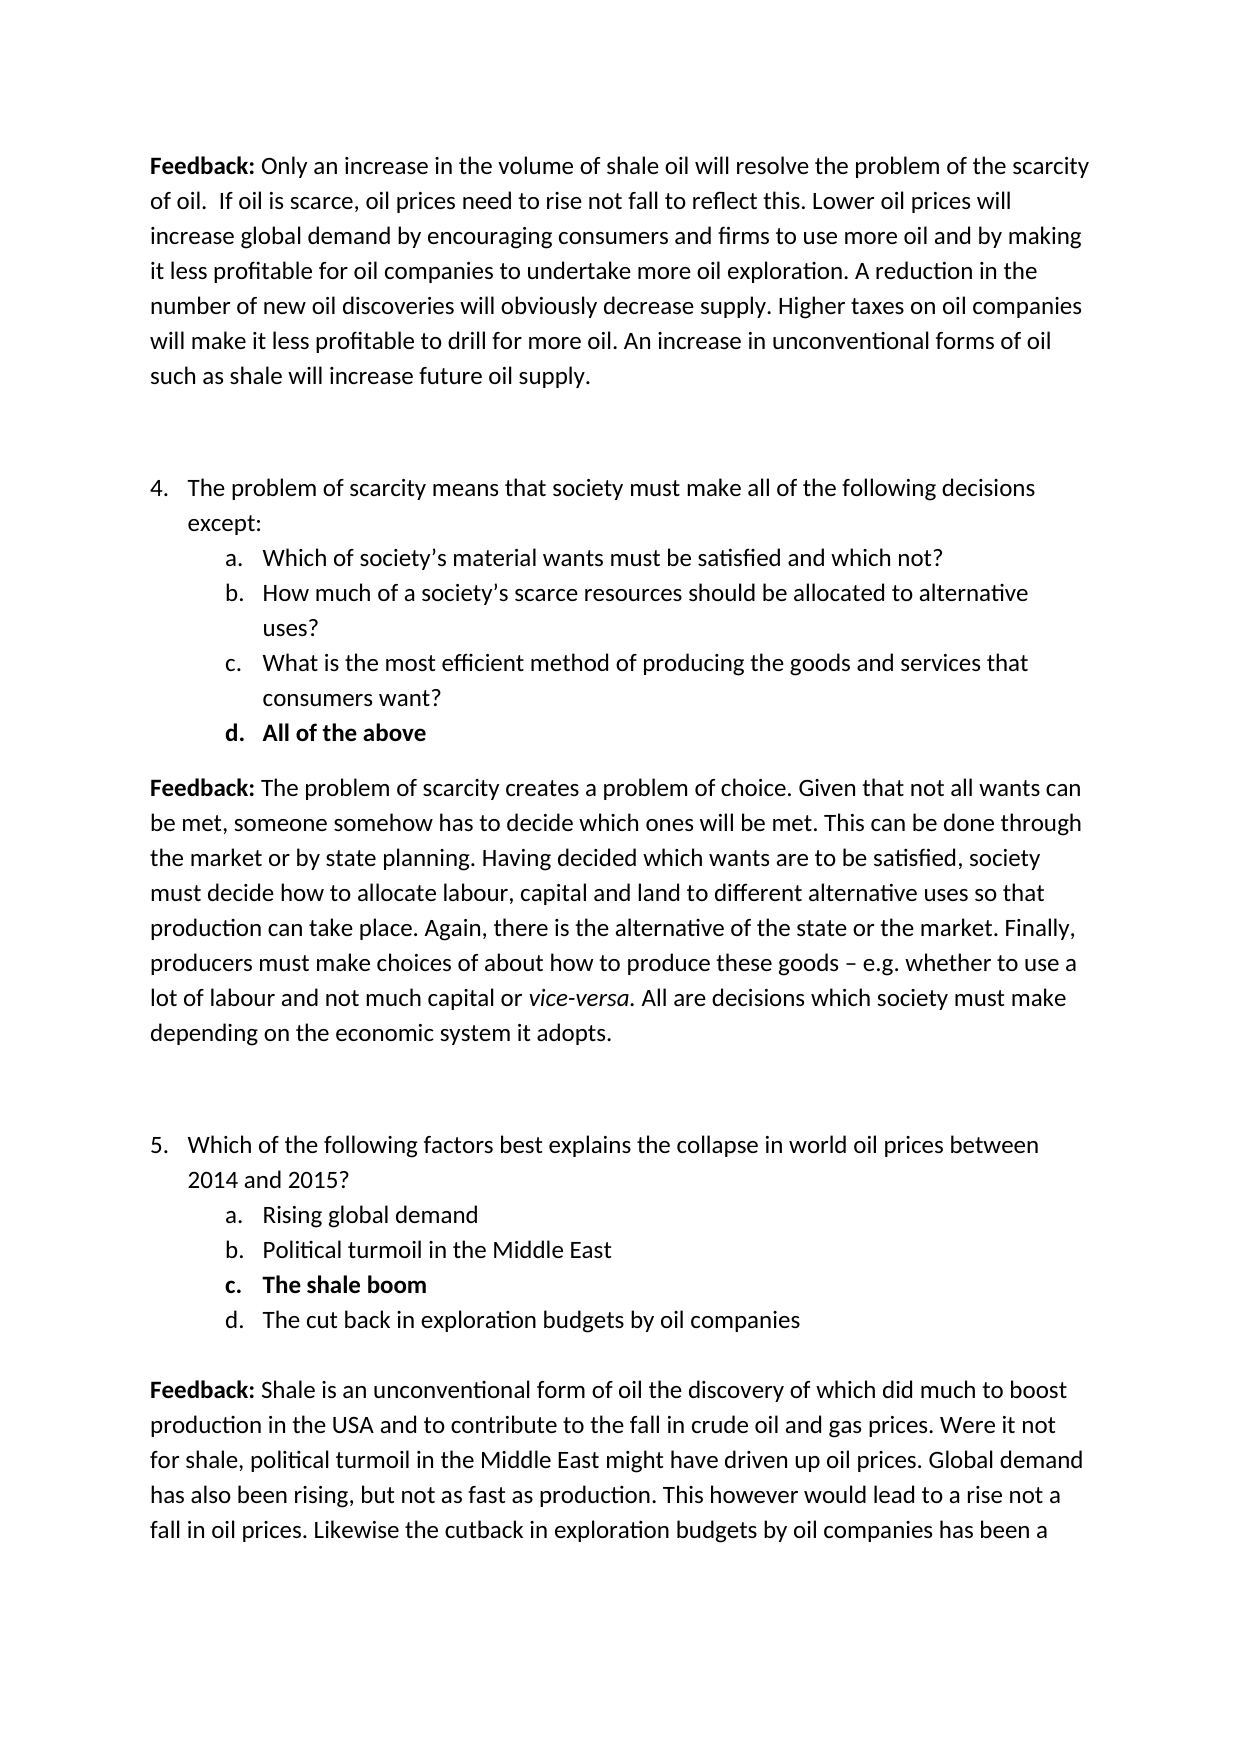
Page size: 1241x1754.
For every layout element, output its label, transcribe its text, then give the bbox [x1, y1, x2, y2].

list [150, 1374, 1090, 1545]
list The problem of scarcity means that society must make all of the following decisions except: [150, 472, 1090, 537]
list Rising global demand [225, 1199, 1090, 1230]
list Which of the following factors best explains the collapse in world oil prices between 2014 and 2015? [150, 1129, 1090, 1195]
list How much of a society’s scarce resources should be allocated to alternative uses? [225, 577, 1090, 642]
text Feedback: The problem of scarcity creates a problem of choice. Given that not all wants can be met, someone somehow has to decide which ones will be met. This can be done through the market or by state planning. Having decided which wants are to be satisfied, society must decide how to allocate labour, capital and land to different alternative uses so that production can take place. Again, there is the alternative of the state or the market. Finally, producers must make choices of about how to produce these goods – e.g. whether to use a lot of labour and not much capital or vice-versa. All are decisions which society must make depending on the economic system it adopts. [150, 772, 1090, 1048]
list The shale boom [225, 1269, 1090, 1300]
list The cut back in exploration budgets by oil companies [225, 1304, 1090, 1335]
list All of the above [225, 717, 1090, 747]
list Political turmoil in the Middle East [225, 1234, 1090, 1265]
list What is the most efficient method of producing the goods and services that consumers want? [225, 647, 1090, 712]
list Which of society’s material wants must be satisfied and which not? [225, 542, 1090, 572]
text Feedback: Only an increase in the volume of shale oil will resolve the problem of the scarcity of oil. If oil is scarce, oil prices need to rise not fall to reflect this. Lower oil prices will increase global demand by encouraging consumers and firms to use more oil and by making it less profitable for oil companies to undertake more oil exploration. A reduction in the number of new oil discoveries will obviously decrease supply. Higher taxes on oil companies will make it less profitable to drill for more oil. An increase in unconventional forms of oil such as shale will increase future oil supply. [150, 150, 1090, 391]
